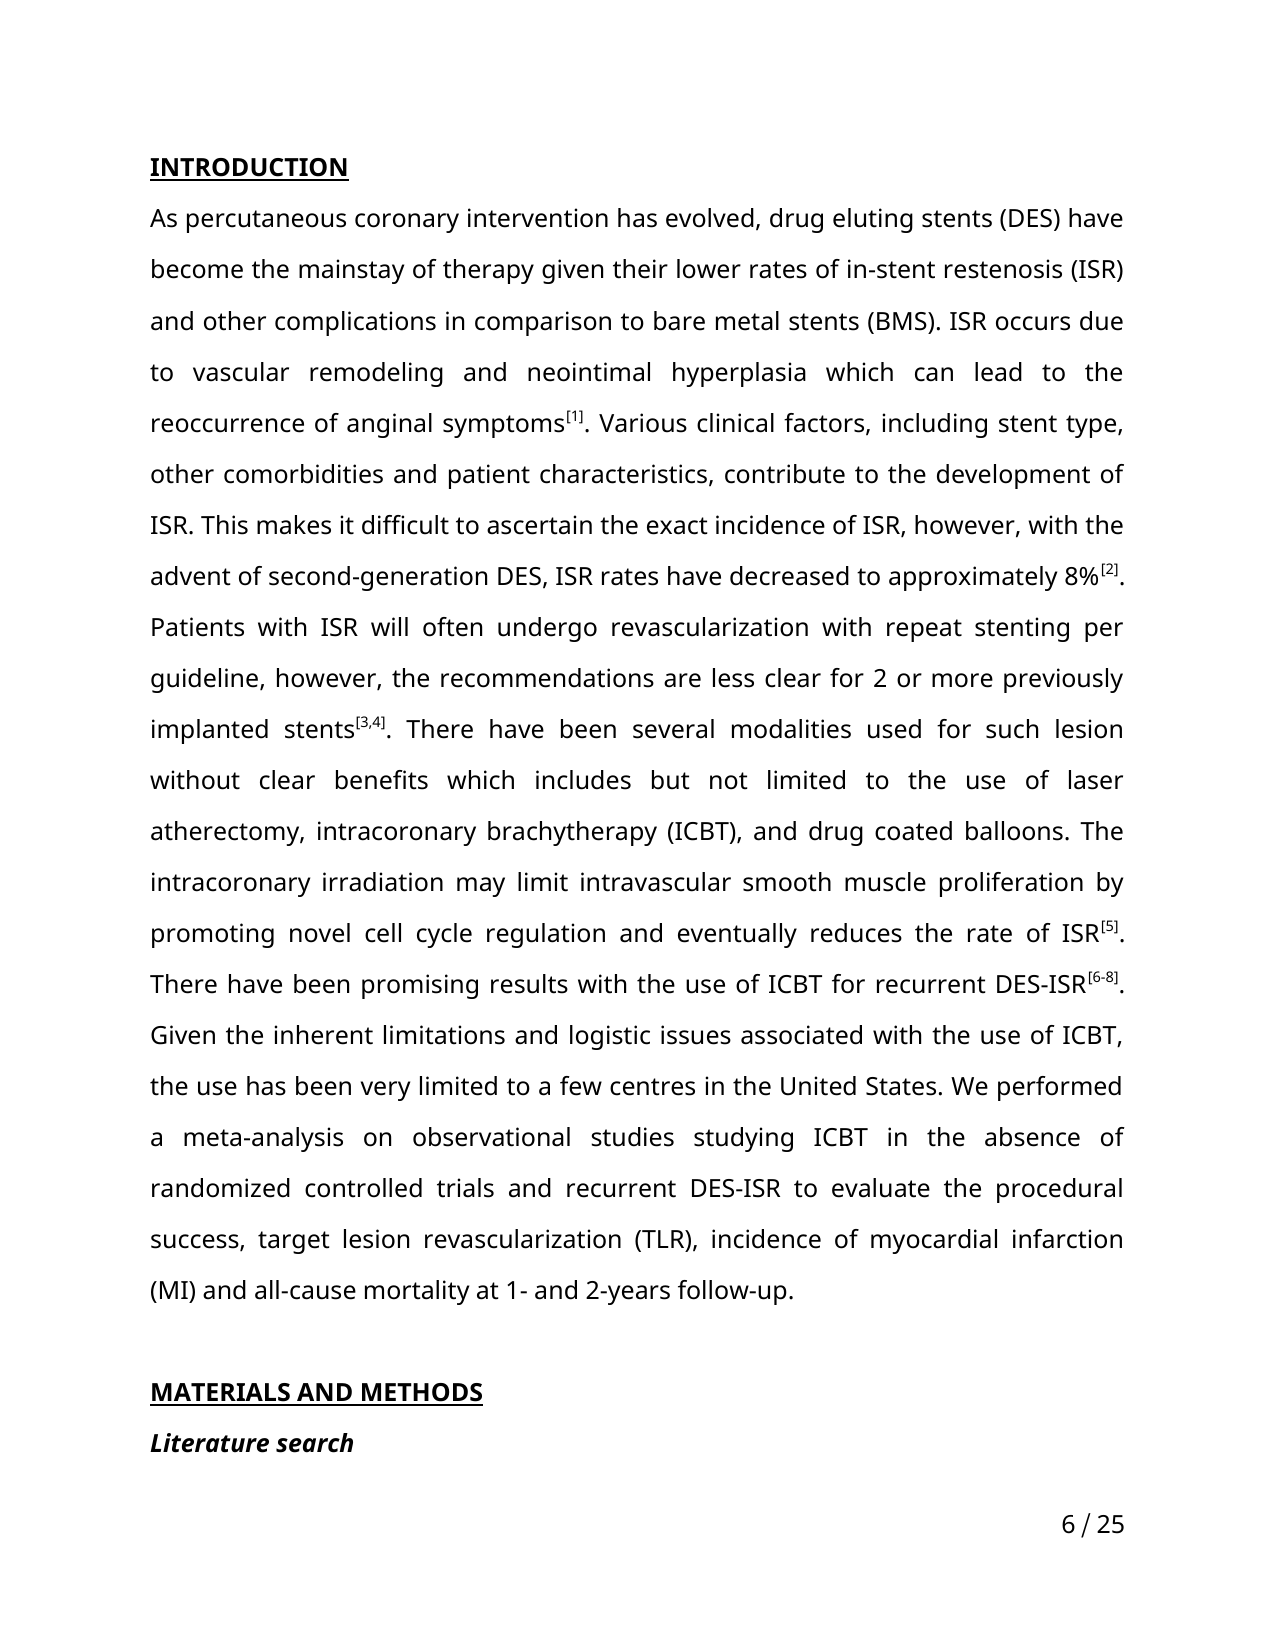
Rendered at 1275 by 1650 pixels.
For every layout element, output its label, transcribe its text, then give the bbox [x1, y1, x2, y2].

text MATERIALS AND METHODS [150, 1375, 1125, 1409]
text INTRODUCTION [150, 150, 1125, 184]
text Literature search [150, 1426, 1125, 1460]
text As percutaneous coronary intervention has evolved, drug eluting stents (DES) have become the mainstay of therapy given their lower rates of in-stent restenosis (ISR) and other complications in comparison to bare metal stents (BMS). ISR occurs due to vascular remodeling and neointimal hyperplasia which can lead to the reoccurrence of anginal symptoms[1]. Various clinical factors, including stent type, other comorbidities and patient characteristics, contribute to the development of ISR. This makes it difficult to ascertain the exact incidence of ISR, however, with the advent of second-generation DES, ISR rates have decreased to approximately 8%[2]. Patients with ISR will often undergo revascularization with repeat stenting per guideline, however, the recommendations are less clear for 2 or more previously implanted stents[3,4]. There have been several modalities used for such lesion without clear benefits which includes but not limited to the use of laser atherectomy, intracoronary brachytherapy (ICBT), and drug coated balloons. The intracoronary irradiation may limit intravascular smooth muscle proliferation by promoting novel cell cycle regulation and eventually reduces the rate of ISR[5]. There have been promising results with the use of ICBT for recurrent DES-ISR[6-8]. Given the inherent limitations and logistic issues associated with the use of ICBT, the use has been very limited to a few centres in the United States. We performed a meta-analysis on observational studies studying ICBT in the absence of randomized controlled trials and recurrent DES-ISR to evaluate the procedural success, target lesion revascularization (TLR), incidence of myocardial infarction (MI) and all-cause mortality at 1- and 2-years follow-up. [150, 201, 1125, 1307]
